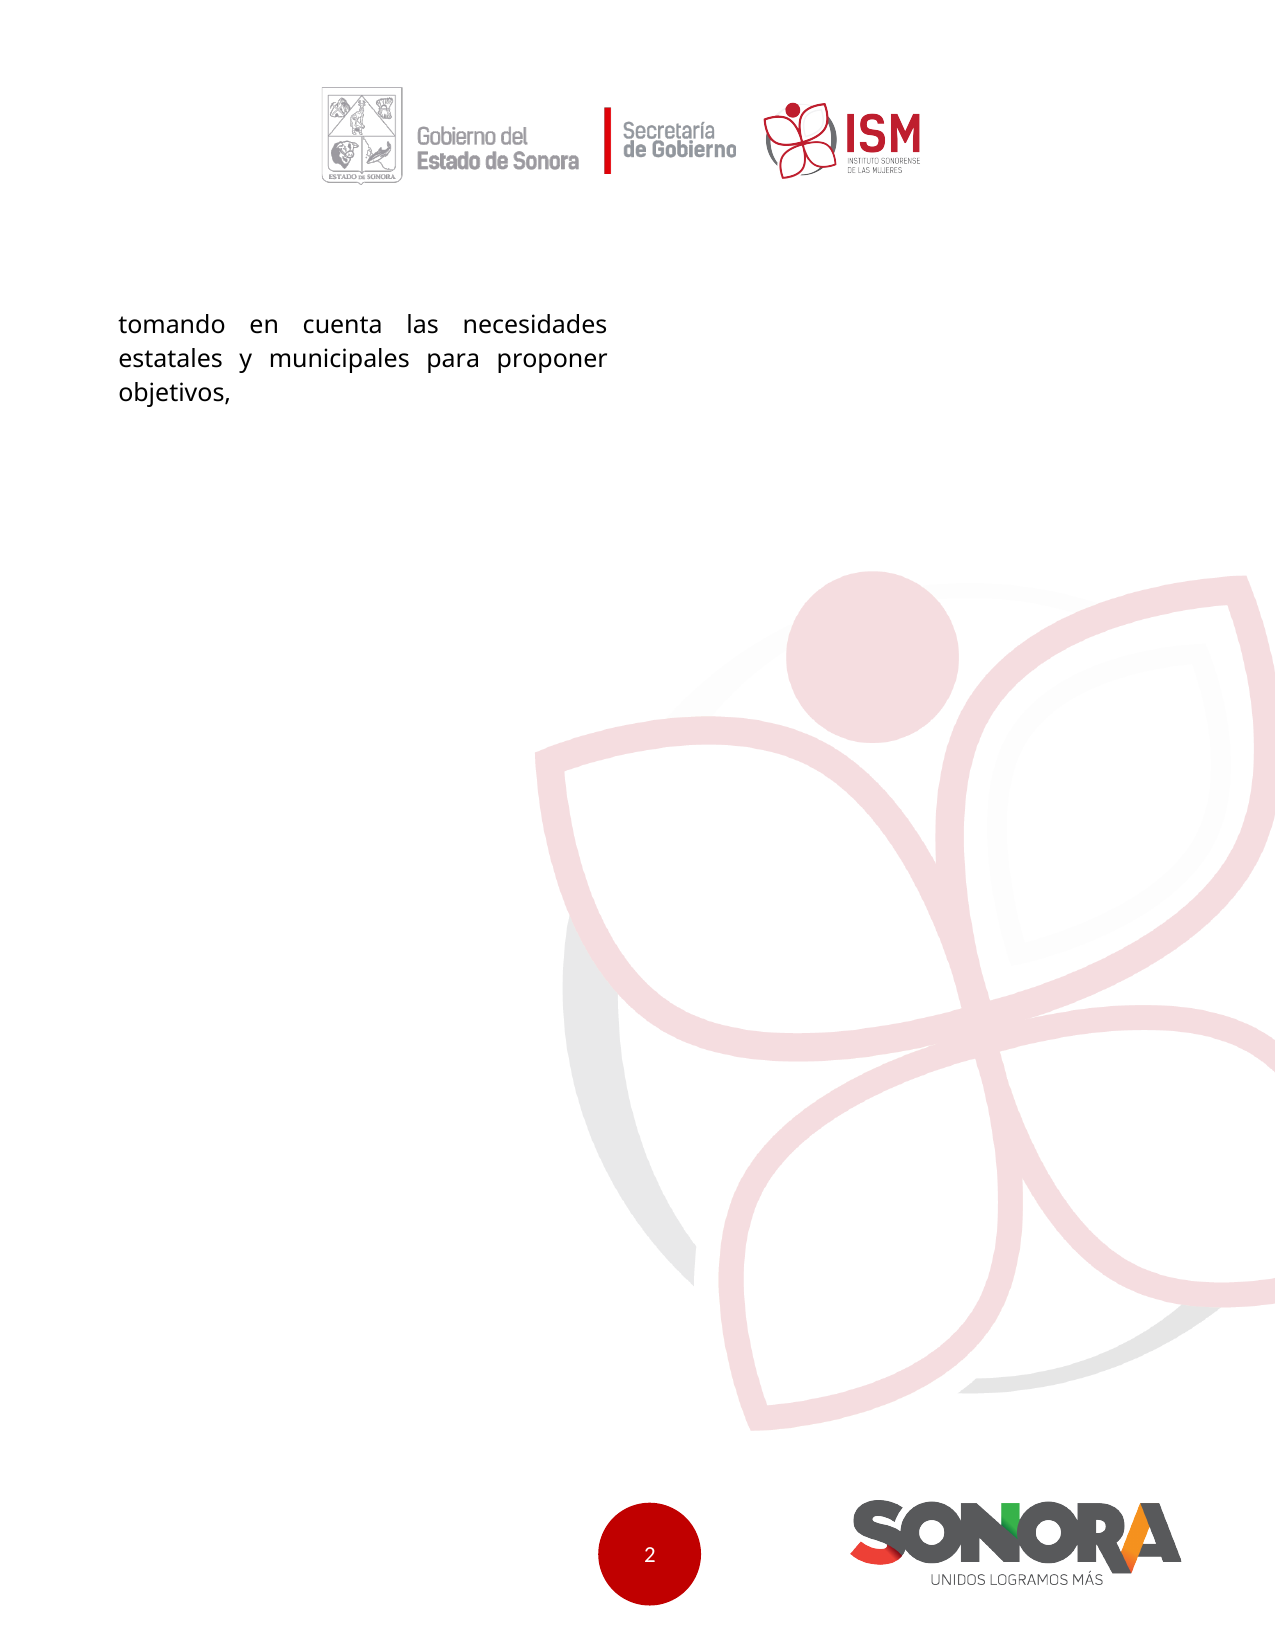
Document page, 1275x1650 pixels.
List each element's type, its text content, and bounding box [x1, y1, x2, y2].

picture [321, 87, 736, 185]
picture [756, 100, 926, 185]
picture [450, 531, 1275, 1585]
